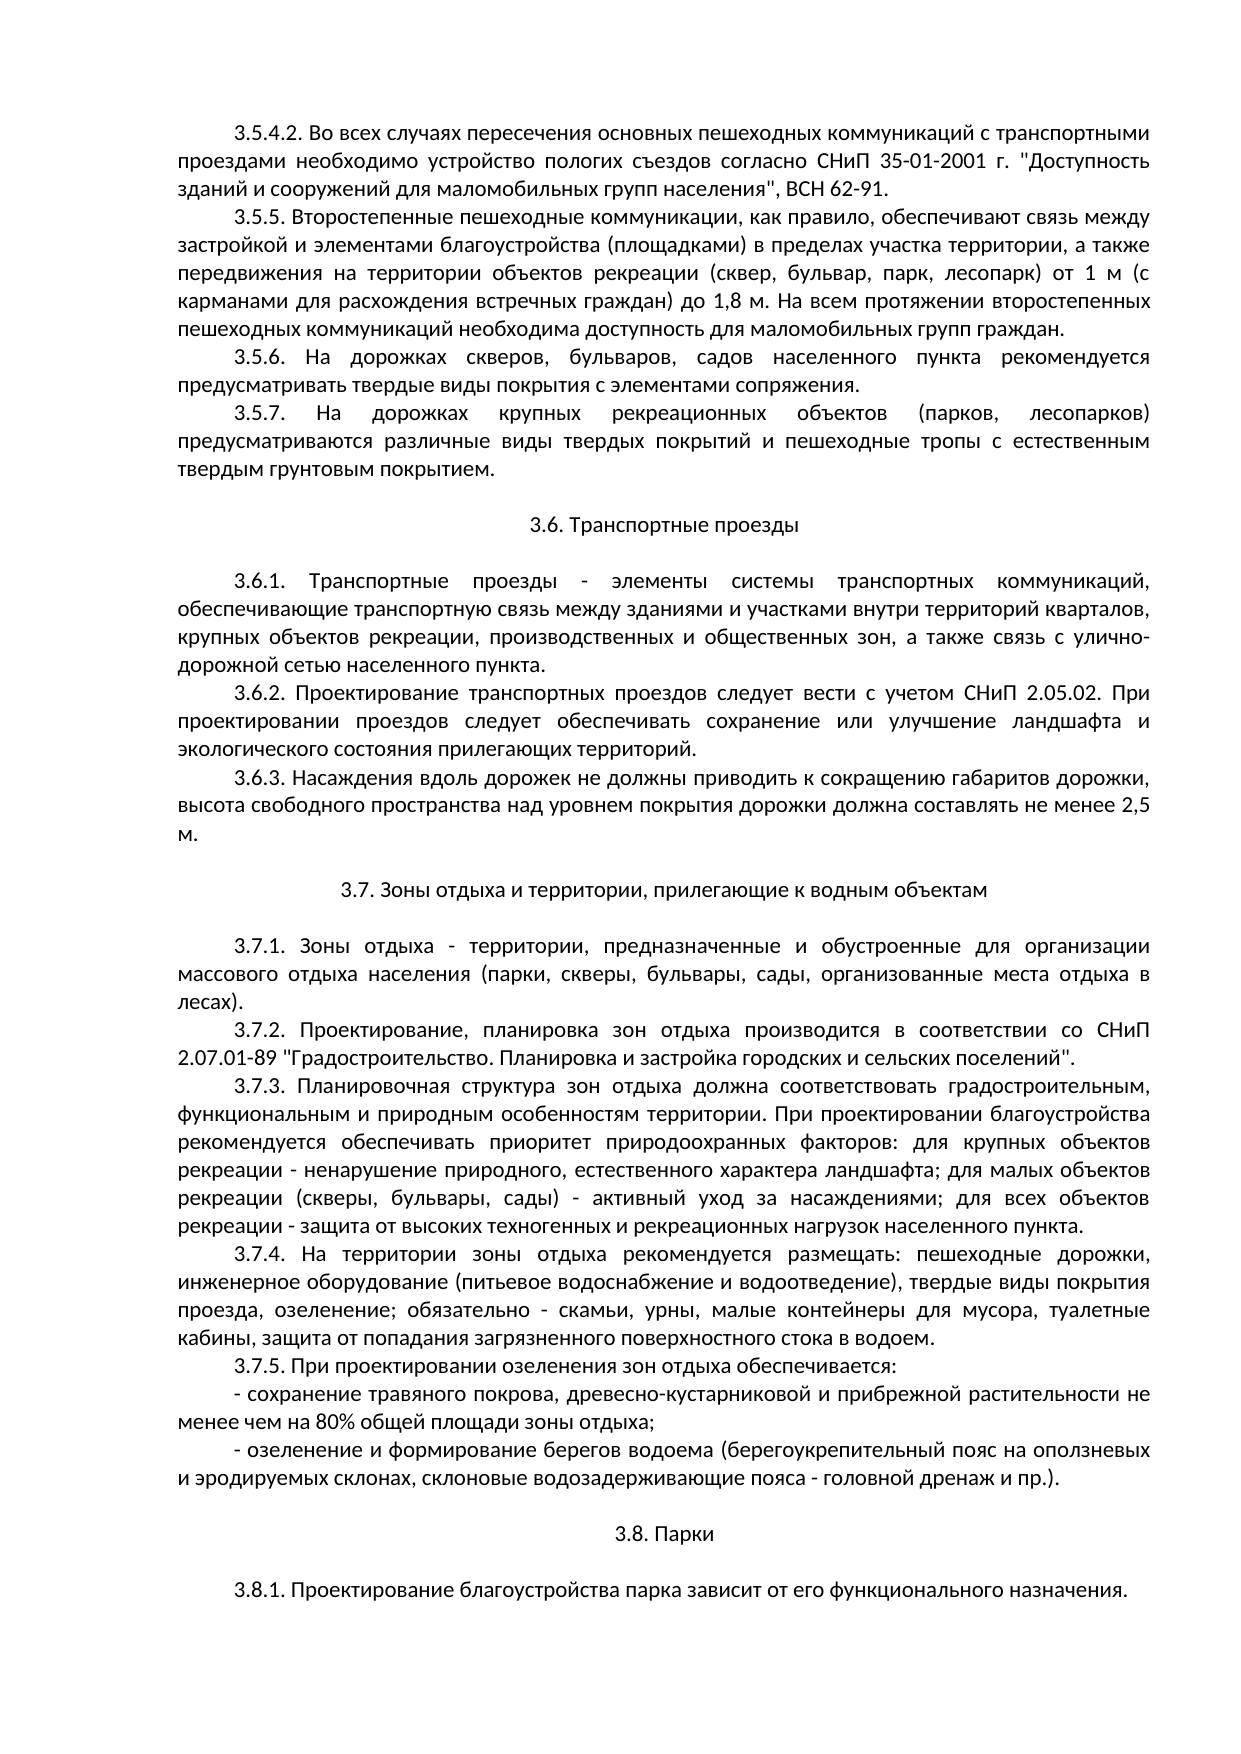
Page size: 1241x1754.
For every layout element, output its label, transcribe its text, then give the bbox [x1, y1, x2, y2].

text 3.6. Транспортные проезды [177, 510, 1152, 538]
text 3.7.3. Планировочная структура зон отдыха должна соответствовать градостроительным, функциональным и природным особенностям территории. При проектировании благоустройства рекомендуется обеспечивать приоритет природоохранных факторов: для крупных объектов рекреации - ненарушение природного, естественного характера ландшафта; для малых объектов рекреации (скверы, бульвары, сады) - активный уход за насаждениями; для всех объектов рекреации - защита от высоких техногенных и рекреационных нагрузок населенного пункта. [177, 1071, 1152, 1239]
text 3.7.1. Зоны отдыха - территории, предназначенные и обустроенные для организации массового отдыха населения (парки, скверы, бульвары, сады, организованные места отдыха в лесах). [177, 931, 1152, 1015]
text 3.8. Парки [177, 1519, 1152, 1547]
text 3.5.5. Второстепенные пешеходные коммуникации, как правило, обеспечивают связь между застройкой и элементами благоустройства (площадками) в пределах участка территории, а также передвижения на территории объектов рекреации (сквер, бульвар, парк, лесопарк) от 1 м (с карманами для расхождения встречных граждан) до 1,8 м. На всем протяжении второстепенных пешеходных коммуникаций необходима доступность для маломобильных групп граждан. [177, 202, 1152, 342]
text 3.6.3. Насаждения вдоль дорожек не должны приводить к сокращению габаритов дорожки, высота свободного пространства над уровнем покрытия дорожки должна составлять не менее 2,5 м. [177, 763, 1152, 847]
text 3.6.1. Транспортные проезды - элементы системы транспортных коммуникаций, обеспечивающие транспортную связь между зданиями и участками внутри территорий кварталов, крупных объектов рекреации, производственных и общественных зон, а также связь с улично-дорожной сетью населенного пункта. [177, 566, 1152, 678]
text 3.7. Зоны отдыха и территории, прилегающие к водным объектам [177, 875, 1152, 903]
text 3.7.5. При проектировании озеленения зон отдыха обеспечивается: [177, 1351, 1152, 1379]
text 3.7.4. На территории зоны отдыха рекомендуется размещать: пешеходные дорожки, инженерное оборудование (питьевое водоснабжение и водоотведение), твердые виды покрытия проезда, озеленение; обязательно - скамьи, урны, малые контейнеры для мусора, туалетные кабины, защита от попадания загрязненного поверхностного стока в водоем. [177, 1239, 1152, 1351]
text 3.8.1. Проектирование благоустройства парка зависит от его функционального назначения. [177, 1575, 1152, 1603]
text - сохранение травяного покрова, древесно-кустарниковой и прибрежной растительности не менее чем на 80% общей площади зоны отдыха; [177, 1379, 1152, 1435]
text 3.6.2. Проектирование транспортных проездов следует вести с учетом СНиП 2.05.02. При проектировании проездов следует обеспечивать сохранение или улучшение ландшафта и экологического состояния прилегающих территорий. [177, 678, 1152, 763]
text - озеленение и формирование берегов водоема (берегоукрепительный пояс на оползневых и эродируемых склонах, склоновые водозадерживающие пояса - головной дренаж и пр.). [177, 1435, 1152, 1491]
text 3.5.6. На дорожках скверов, бульваров, садов населенного пункта рекомендуется предусматривать твердые виды покрытия с элементами сопряжения. [177, 342, 1152, 398]
text 3.5.7. На дорожках крупных рекреационных объектов (парков, лесопарков) предусматриваются различные виды твердых покрытий и пешеходные тропы с естественным твердым грунтовым покрытием. [177, 398, 1152, 482]
text 3.5.4.2. Во всех случаях пересечения основных пешеходных коммуникаций с транспортными проездами необходимо устройство пологих съездов согласно СНиП 35-01-2001 г. "Доступность зданий и сооружений для маломобильных групп населения", ВСН 62-91. [177, 118, 1152, 202]
text 3.7.2. Проектирование, планировка зон отдыха производится в соответствии со СНиП 2.07.01-89 "Градостроительство. Планировка и застройка городских и сельских поселений". [177, 1015, 1152, 1071]
